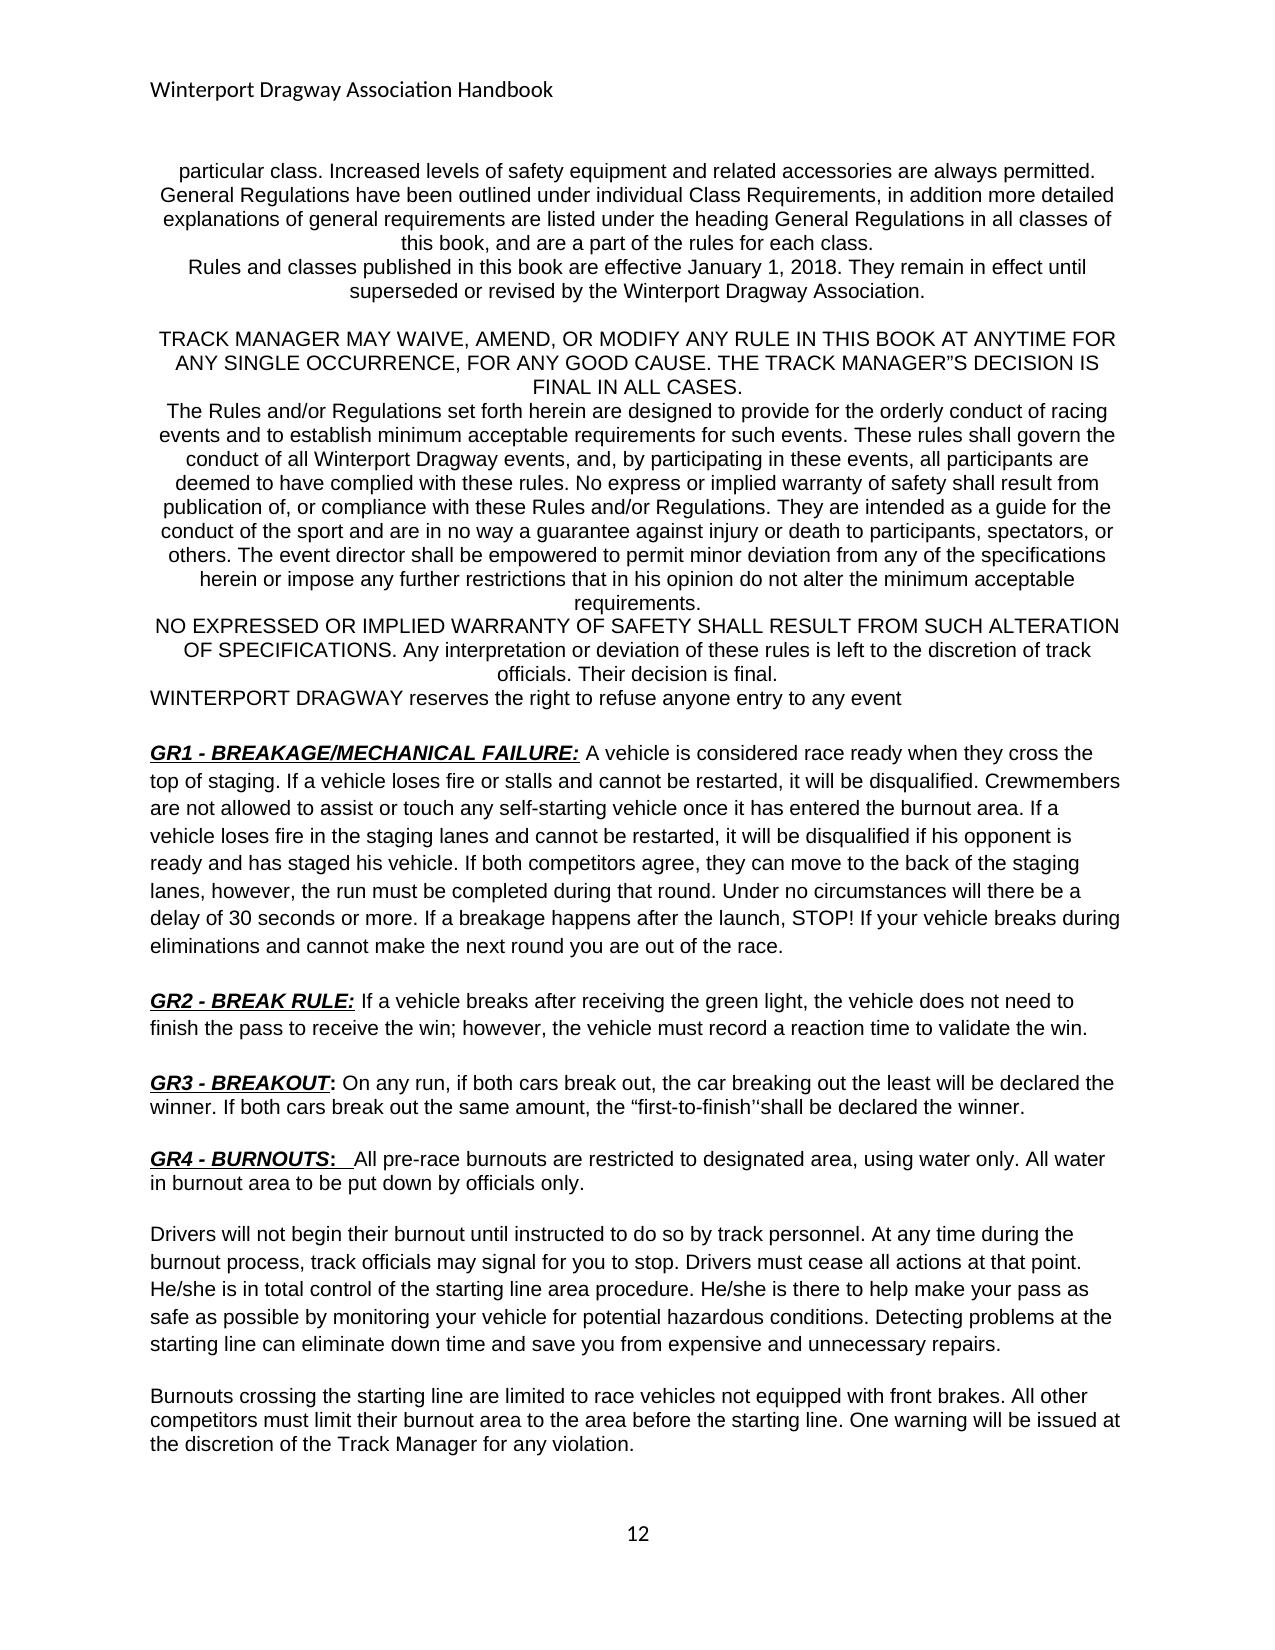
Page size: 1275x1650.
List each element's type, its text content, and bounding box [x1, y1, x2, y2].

text Burnouts crossing the starting line are limited to race vehicles not equipped with front brakes. All other competitors must limit their burnout area to the area before the starting line. One warning will be issued at the discretion of the Track Manager for any violation. [150, 1383, 1125, 1455]
text particular class. Increased levels of safety equipment and related accessories are always permitted. [150, 159, 1125, 183]
text TRACK MANAGER MAY WAIVE, AMEND, OR MODIFY ANY RULE IN THIS BOOK AT ANYTIME FOR ANY SINGLE OCCURRENCE, FOR ANY GOOD CAUSE. THE TRACK MANAGER”S DECISION IS FINAL IN ALL CASES. [150, 327, 1125, 399]
text GR4 - BURNOUTS: All pre-race burnouts are restricted to designated area, using water only. All water in burnout area to be put down by officials only. [150, 1147, 1125, 1194]
text WINTERPORT DRAGWAY reserves the right to refuse anyone entry to any event [150, 686, 1125, 710]
text conduct of the sport and are in no way a guarantee against injury or death to participants, spectators, or others. The event director shall be empowered to permit minor deviation from any of the specifications herein or impose any further restrictions that in his opinion do not alter the minimum acceptable requirements. [150, 518, 1125, 614]
text GR2 - BREAK RULE: If a vehicle breaks after receiving the green light, the vehicle does not need to finish the pass to receive the win; however, the vehicle must record a reaction time to validate the win. [150, 989, 1125, 1040]
text NO EXPRESSED OR IMPLIED WARRANTY OF SAFETY SHALL RESULT FROM SUCH ALTERATION OF SPECIFICATIONS. Any interpretation or deviation of these rules is left to the discretion of track officials. Their decision is final. [150, 614, 1125, 686]
text GR1 - BREAKAGE/MECHANICAL FAILURE: A vehicle is considered race ready when they cross the top of staging. If a vehicle loses fire or stalls and cannot be restarted, it will be disqualified. Crewmembers are not allowed to assist or touch any self-starting vehicle once it has entered the burnout area. If a vehicle loses fire in the staging lanes and cannot be restarted, it will be disqualified if his opponent is ready and has staged his vehicle. If both competitors agree, they can move to the back of the staging lanes, however, the run must be completed during that round. Under no circumstances will there be a delay of 30 seconds or more. If a breakage happens after the launch, STOP! If your vehicle breaks during eliminations and cannot make the next round you are out of the race. [150, 741, 1125, 958]
text Drivers will not begin their burnout until instructed to do so by track personnel. At any time during the burnout process, track officials may signal for you to stop. Drivers must cease all actions at that point. He/she is in total control of the starting line area procedure. He/she is there to help make your pass as safe as possible by monitoring your vehicle for potential hazardous conditions. Detecting problems at the starting line can eliminate down time and save you from expensive and unnecessary repairs. [150, 1222, 1125, 1356]
text General Regulations have been outlined under individual Class Requirements, in addition more detailed explanations of general requirements are listed under the heading General Regulations in all classes of this book, and are a part of the rules for each class. [150, 183, 1125, 255]
text Rules and classes published in this book are effective January 1, 2018. They remain in effect until superseded or revised by the Winterport Dragway Association. [150, 255, 1125, 303]
text GR3 - BREAKOUT: On any run, if both cars break out, the car breaking out the least will be declared the winner. If both cars break out the same amount, the “first-to-finish’‘shall be declared the winner. [150, 1071, 1125, 1119]
text The Rules and/or Regulations set forth herein are designed to provide for the orderly conduct of racing events and to establish minimum acceptable requirements for such events. These rules shall govern the conduct of all Winterport Dragway events, and, by participating in these events, all participants are deemed to have complied with these rules. No express or implied warranty of safety shall result from publication of, or compliance with these Rules and/or Regulations. They are intended as a guide for the [150, 399, 1125, 518]
